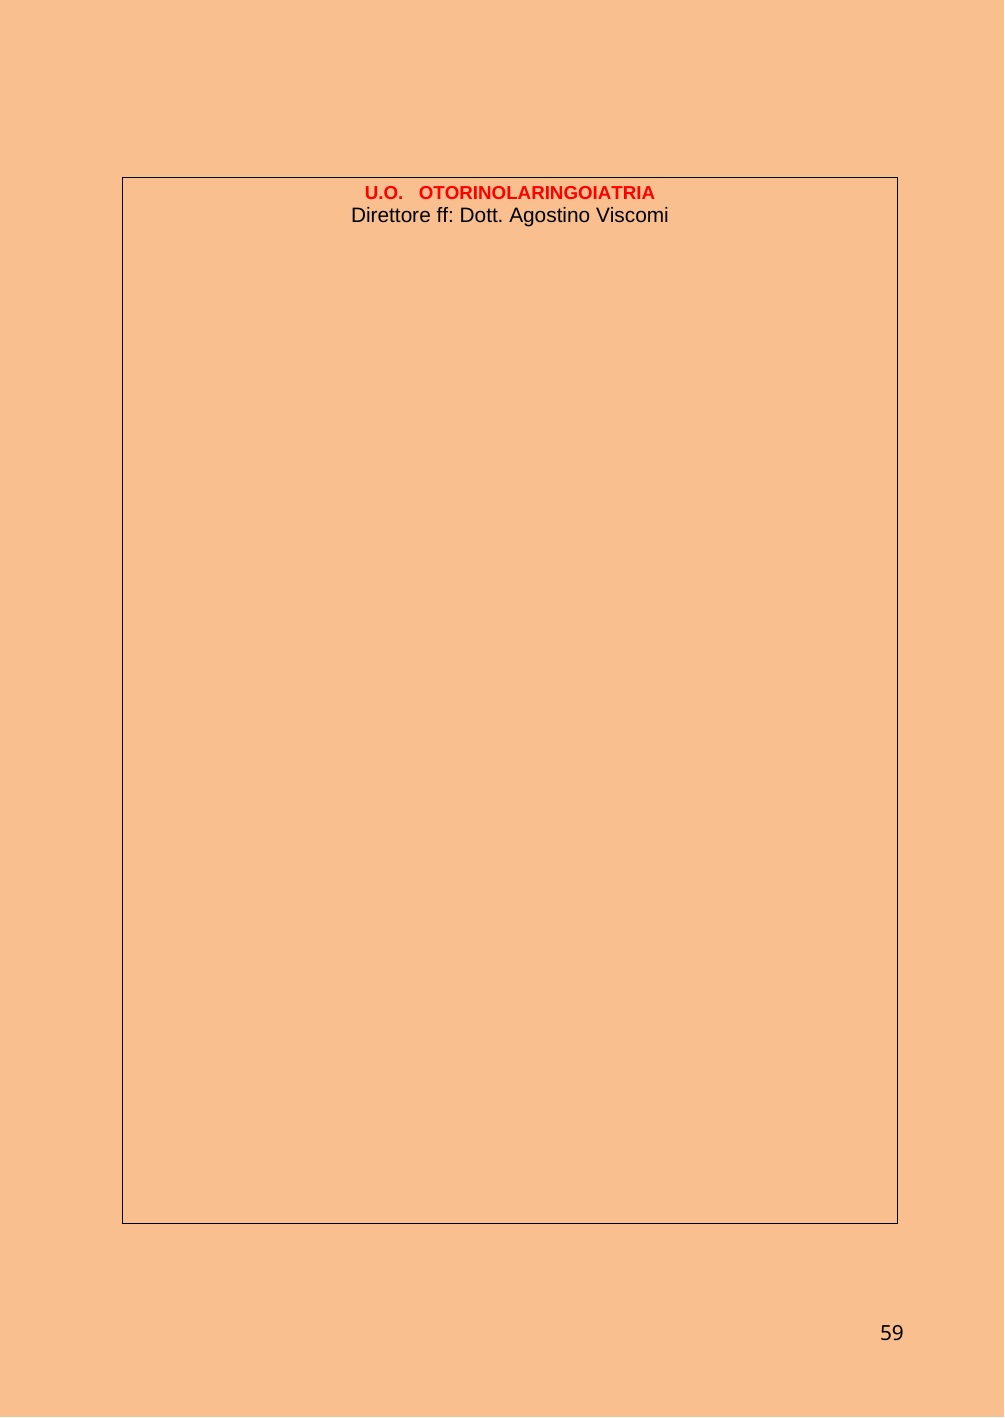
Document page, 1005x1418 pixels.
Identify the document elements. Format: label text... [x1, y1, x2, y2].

table_cell U.O. OTORINOLARINGOIATRIA Direttore ff: Dott. Agostino Viscomi [123, 178, 897, 1223]
